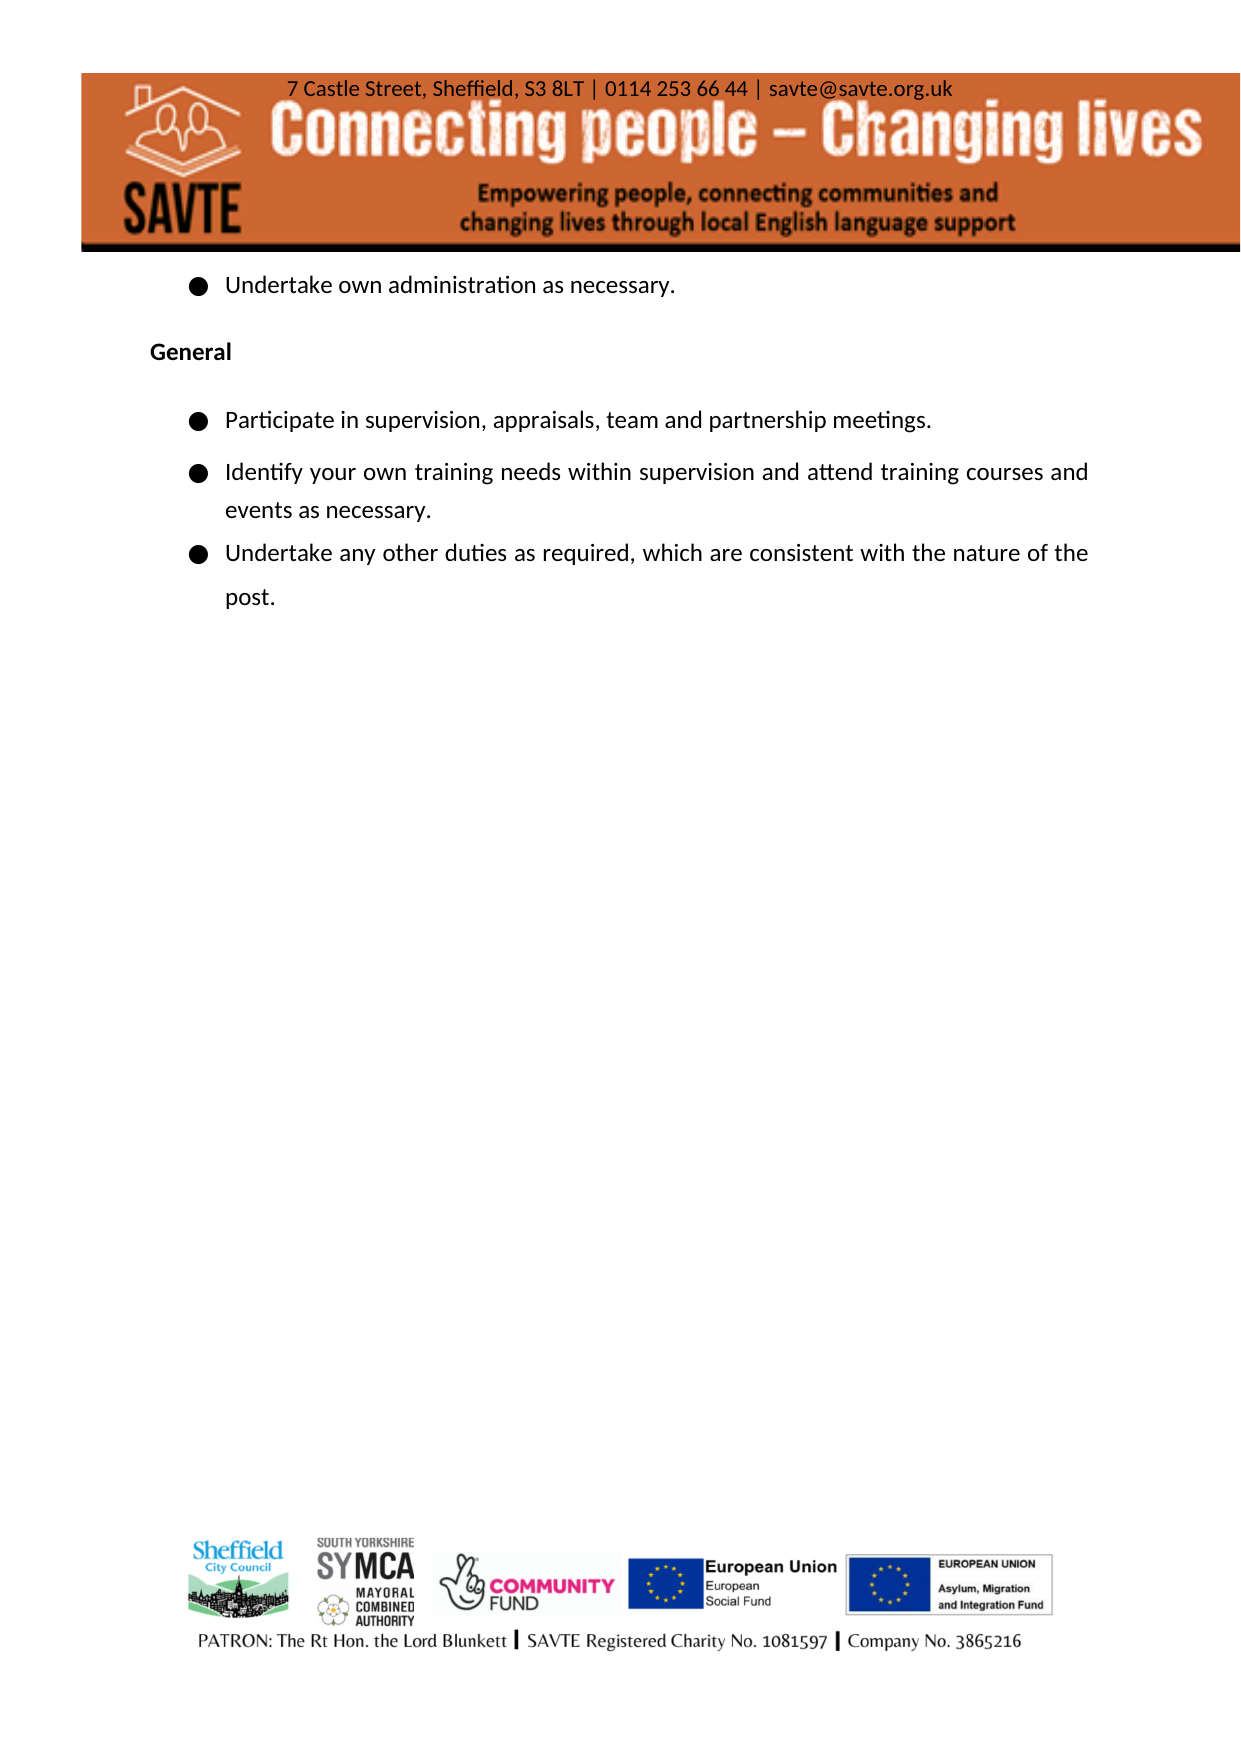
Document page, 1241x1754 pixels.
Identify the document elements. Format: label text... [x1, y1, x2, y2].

list Participate in supervision, appraisals, team and partnership meetings. [187, 392, 1090, 443]
text General [150, 336, 1090, 367]
list Identify your own training needs within supervision and attend training courses and events as necessary. [187, 443, 1090, 525]
list Undertake own administration as necessary. [187, 150, 1090, 308]
list Undertake any other duties as required, which are consistent with the nature of the post. [187, 525, 1090, 611]
picture [81, 73, 1241, 252]
picture [150, 1522, 1091, 1656]
